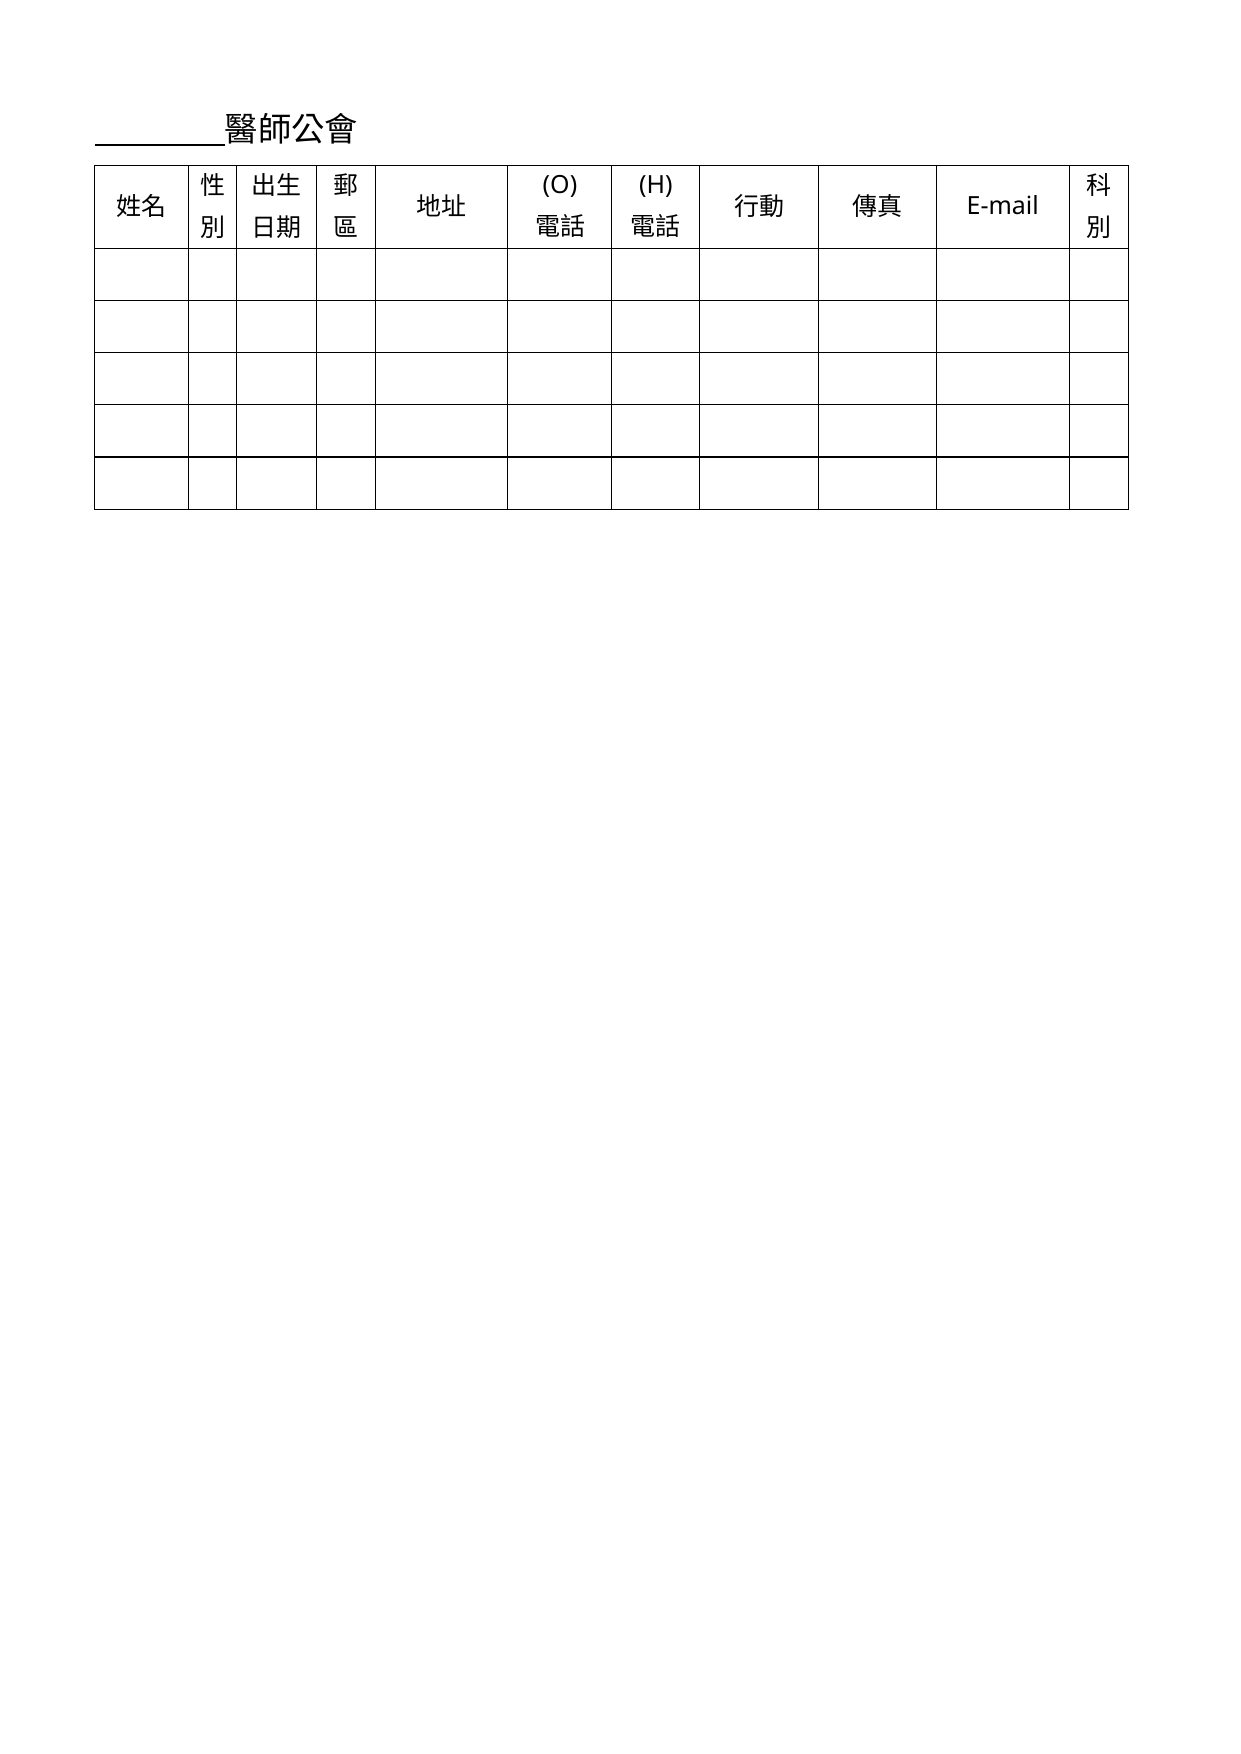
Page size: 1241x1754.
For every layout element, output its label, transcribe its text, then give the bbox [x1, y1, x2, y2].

table_cell [700, 301, 818, 352]
table_cell [508, 405, 611, 456]
table_cell [612, 353, 699, 404]
table_header 性別 [189, 166, 236, 248]
table_cell [819, 301, 936, 352]
table_cell [508, 353, 611, 404]
table_cell [189, 249, 236, 300]
table_cell [95, 301, 188, 352]
table_cell [819, 458, 936, 509]
table_cell [237, 405, 316, 456]
table_cell [317, 405, 375, 456]
table_header (O) 電話 [508, 166, 611, 248]
table_cell [95, 353, 188, 404]
table_cell [700, 405, 818, 456]
table_header 地址 [376, 166, 507, 248]
table_header 科別 [1070, 166, 1128, 248]
table_cell [508, 458, 611, 509]
table_cell [508, 249, 611, 300]
table_cell [1070, 301, 1128, 352]
table_cell [819, 405, 936, 456]
table_cell [317, 458, 375, 509]
table_cell [1070, 458, 1128, 509]
table_cell [508, 301, 611, 352]
table_cell [95, 458, 188, 509]
table_cell [937, 405, 1069, 456]
table_cell [612, 249, 699, 300]
table_header E-mail [937, 166, 1069, 248]
table_cell [317, 301, 375, 352]
table_cell [95, 249, 188, 300]
table_cell [937, 353, 1069, 404]
table_cell [376, 301, 507, 352]
table_cell [376, 249, 507, 300]
table_cell [700, 353, 818, 404]
table_cell [937, 249, 1069, 300]
table_cell [237, 301, 316, 352]
table_cell [376, 458, 507, 509]
table_cell [612, 301, 699, 352]
table_cell [189, 353, 236, 404]
table_cell [700, 458, 818, 509]
table_cell [95, 405, 188, 456]
table_cell [376, 405, 507, 456]
table_cell [189, 405, 236, 456]
table_cell [819, 353, 936, 404]
table_header 出生 日期 [237, 166, 316, 248]
table_header 行動 [700, 166, 818, 248]
table_header 姓名 [95, 166, 188, 248]
table_cell [189, 301, 236, 352]
table_header 傳真 [819, 166, 936, 248]
table_cell [237, 249, 316, 300]
text 醫師公會 [94, 89, 1152, 164]
table_cell [937, 301, 1069, 352]
table_header (H) 電話 [612, 166, 699, 248]
table_cell [317, 353, 375, 404]
table_cell [1070, 249, 1128, 300]
table_cell [612, 458, 699, 509]
table_cell [1070, 353, 1128, 404]
table_header 郵區 [317, 166, 375, 248]
table_cell [937, 458, 1069, 509]
table_cell [1070, 405, 1128, 456]
table_cell [819, 249, 936, 300]
table_cell [237, 458, 316, 509]
table_cell [700, 249, 818, 300]
table_cell [376, 353, 507, 404]
table_cell [189, 458, 236, 509]
table_cell [612, 405, 699, 456]
table_cell [317, 249, 375, 300]
table_cell [237, 353, 316, 404]
